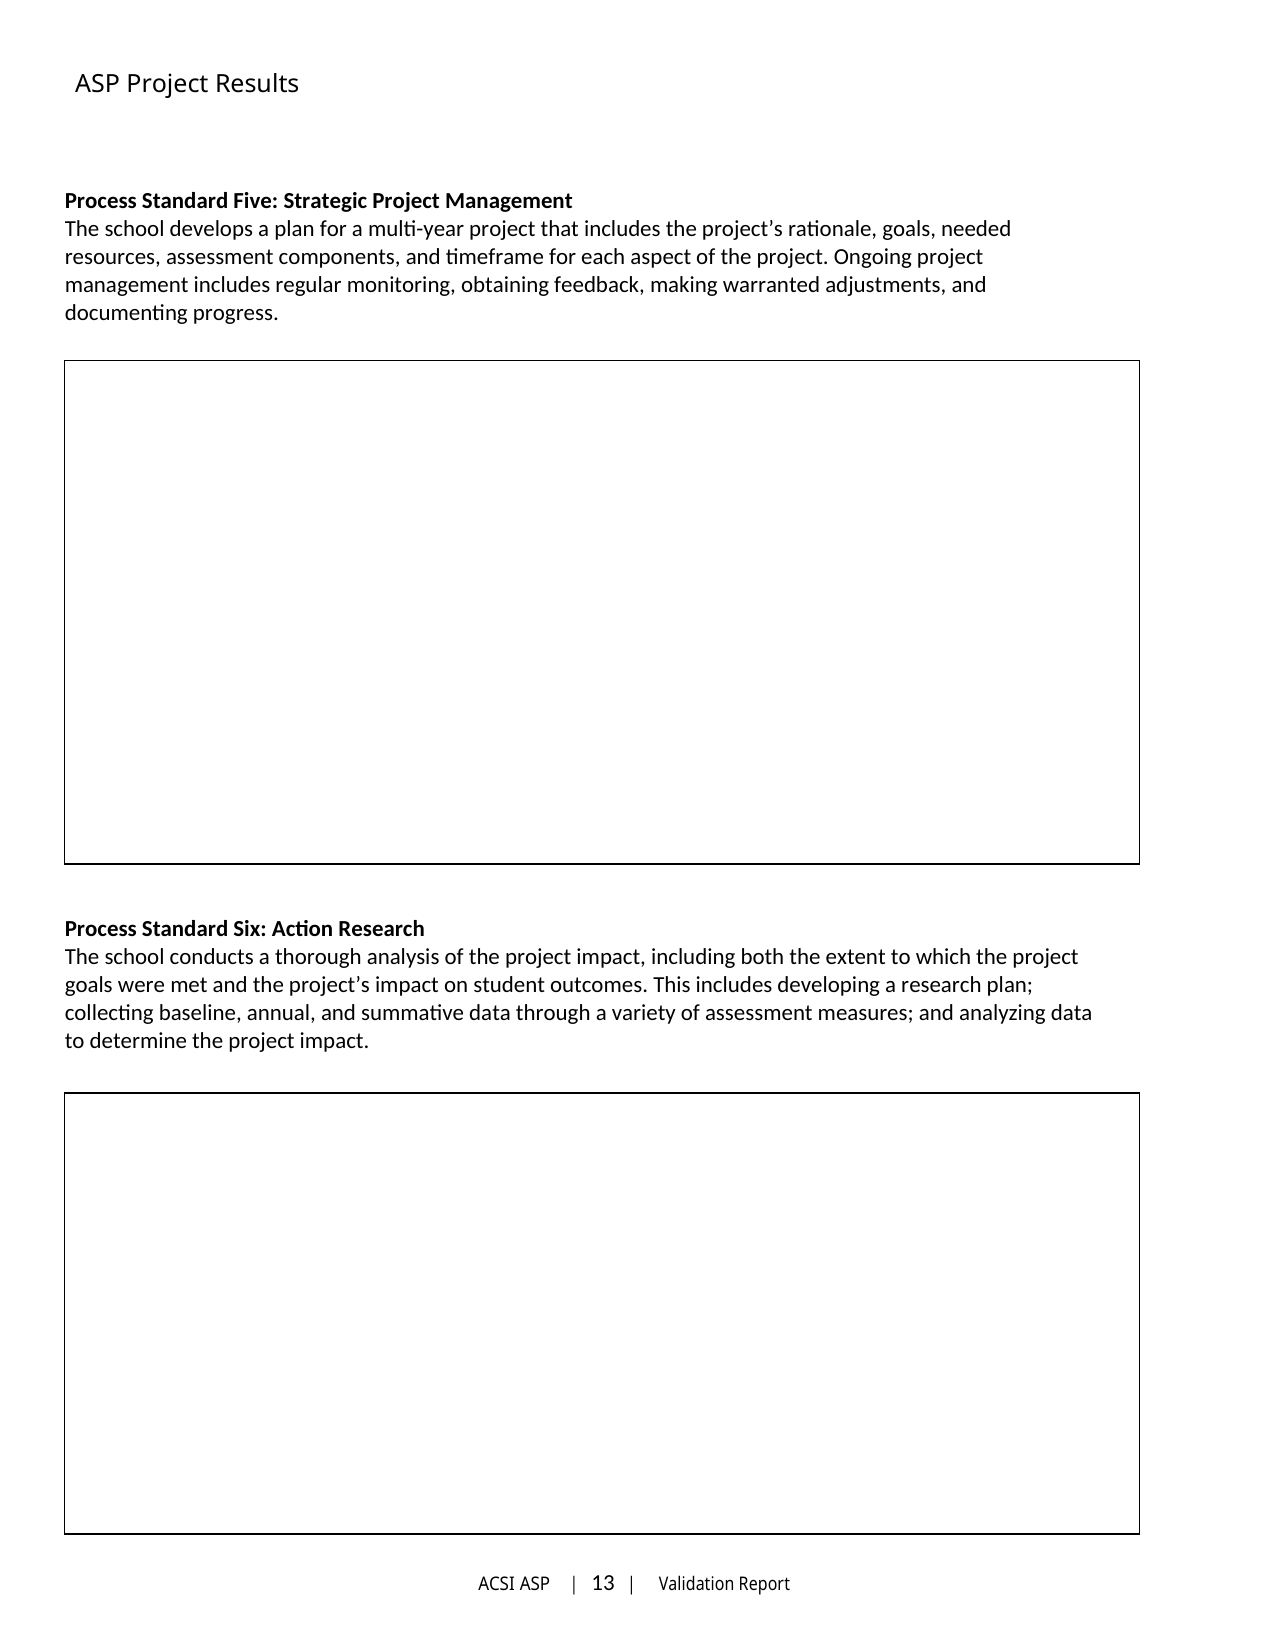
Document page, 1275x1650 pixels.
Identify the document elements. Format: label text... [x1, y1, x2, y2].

text Process Standard Five: Strategic Project Management [64, 186, 1096, 214]
text The school conducts a thorough analysis of the project impact, including both the extent to which the project goals were met and the project’s impact on student outcomes. This includes developing a research plan; collecting baseline, annual, and summative data through a variety of assessment measures; and analyzing data to determine the project impact. [64, 942, 1096, 1054]
text The school develops a plan for a multi-year project that includes the project’s rationale, goals, needed resources, assessment components, and timeframe for each aspect of the project. Ongoing project management includes regular monitoring, obtaining feedback, making warranted adjustments, and documenting progress. [64, 214, 1096, 326]
text Process Standard Six: Action Research [64, 914, 1096, 942]
